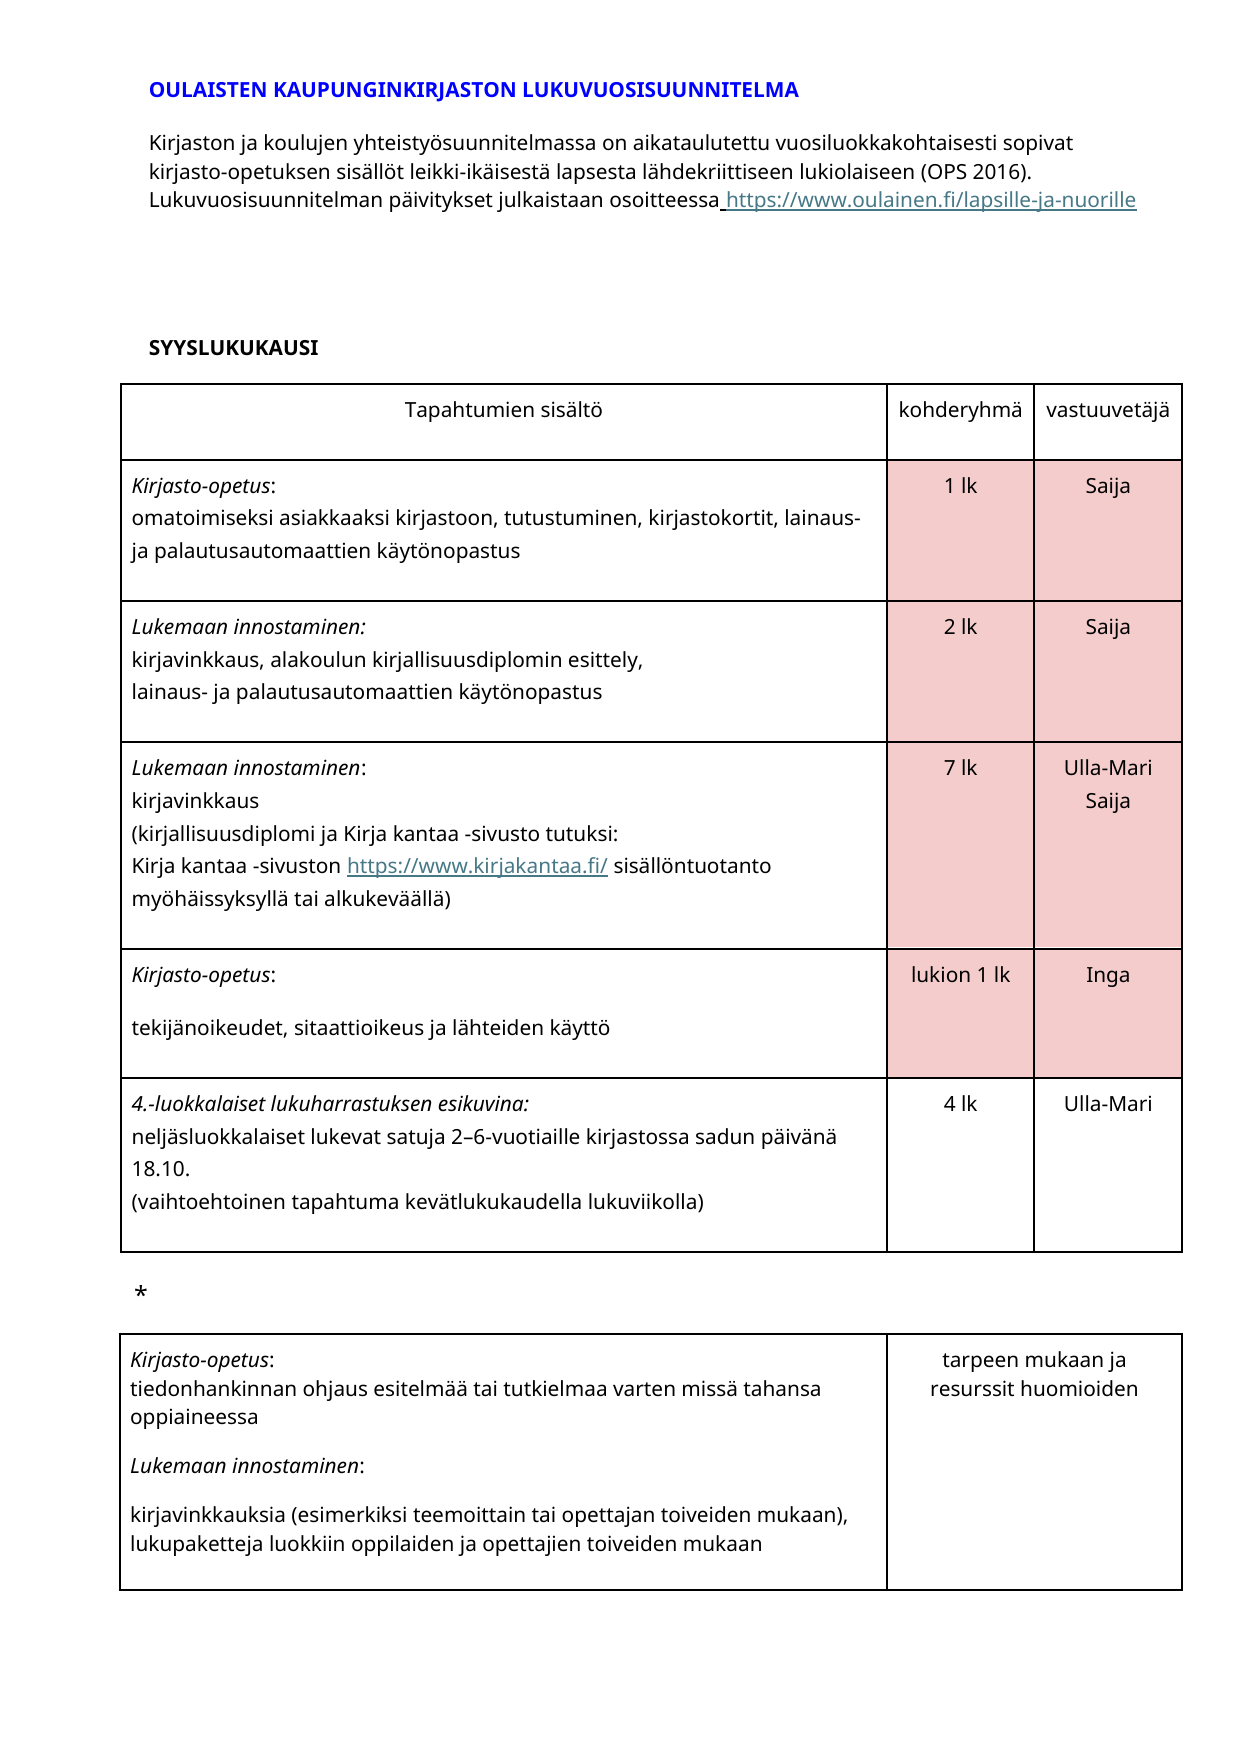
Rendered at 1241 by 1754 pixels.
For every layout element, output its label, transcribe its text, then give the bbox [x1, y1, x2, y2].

text OULAISTEN KAUPUNGINKIRJASTON LUKUVUOSISUUNNITELMA [149, 75, 1165, 103]
table_cell Lukemaan innostaminen: kirjavinkkaus (kirjallisuusdiplomi ja Kirja kantaa -sivusto tutuksi: Kirja kantaa -sivuston https://www.kirjakantaa.fi/ sisällöntuotanto myöhäissyksyllä tai alkukeväällä) [122, 743, 886, 947]
table_cell 4.-luokkalaiset lukuharrastuksen esikuvina: neljäsluokkalaiset lukevat satuja 2–6-vuotiaille kirjastossa sadun päivänä 18.10. (vaihtoehtoinen tapahtuma kevätlukukaudella lukuviikolla) [122, 1079, 886, 1251]
table_cell Ulla-Mari Saija [1035, 743, 1181, 947]
table_cell 4 lk [888, 1079, 1033, 1251]
table_cell lukion 1 lk [888, 950, 1033, 1077]
text SYYSLUKUKAUSI [149, 333, 1165, 362]
table_cell 1 lk [888, 461, 1033, 600]
table_header tarpeen mukaan ja resurssit huomioiden [888, 1335, 1181, 1589]
table_cell Inga [1035, 950, 1181, 1077]
table_header Kirjasto-opetus: tiedonhankinnan ohjaus esitelmää tai tutkielmaa varten missä tahansa oppiaineessa Lukemaan innostaminen: kirjavinkkauksia (esimerkiksi teemoittain tai opettajan toiveiden mukaan), lukupaketteja luokkiin oppilaiden ja opettajien toiveiden mukaan [121, 1335, 886, 1589]
table_cell 7 lk [888, 743, 1033, 947]
table_cell Kirjasto-opetus: omatoimiseksi asiakkaaksi kirjastoon, tutustuminen, kirjastokortit, lainaus- ja palautusautomaattien käytönopastus [122, 461, 886, 600]
table_header Tapahtumien sisältö [122, 385, 886, 458]
text Kirjaston ja koulujen yhteistyösuunnitelmassa on aikataulutettu vuosiluokkakohtaisesti sopivat kirjasto-opetuksen sisällöt leikki-ikäisestä lapsesta lähdekriittiseen lukiolaiseen (OPS 2016). Lukuvuosisuunnitelman päivitykset julkaistaan osoitteessa https://www.oulainen.fi/lapsille-ja-nuorille [148, 128, 1165, 214]
table_cell Saija [1035, 461, 1181, 600]
table_cell Kirjasto-opetus: tekijänoikeudet, sitaattioikeus ja lähteiden käyttö [122, 950, 886, 1077]
table_header kohderyhmä [888, 385, 1033, 458]
text * [134, 1278, 1165, 1312]
table_header vastuuvetäjä [1035, 385, 1181, 458]
table_cell Lukemaan innostaminen: kirjavinkkaus, alakoulun kirjallisuusdiplomin esittely, lainaus- ja palautusautomaattien käytönopastus [122, 602, 886, 741]
table_cell Saija [1035, 602, 1181, 741]
table_cell Ulla-Mari [1035, 1079, 1181, 1251]
table_cell 2 lk [888, 602, 1033, 741]
